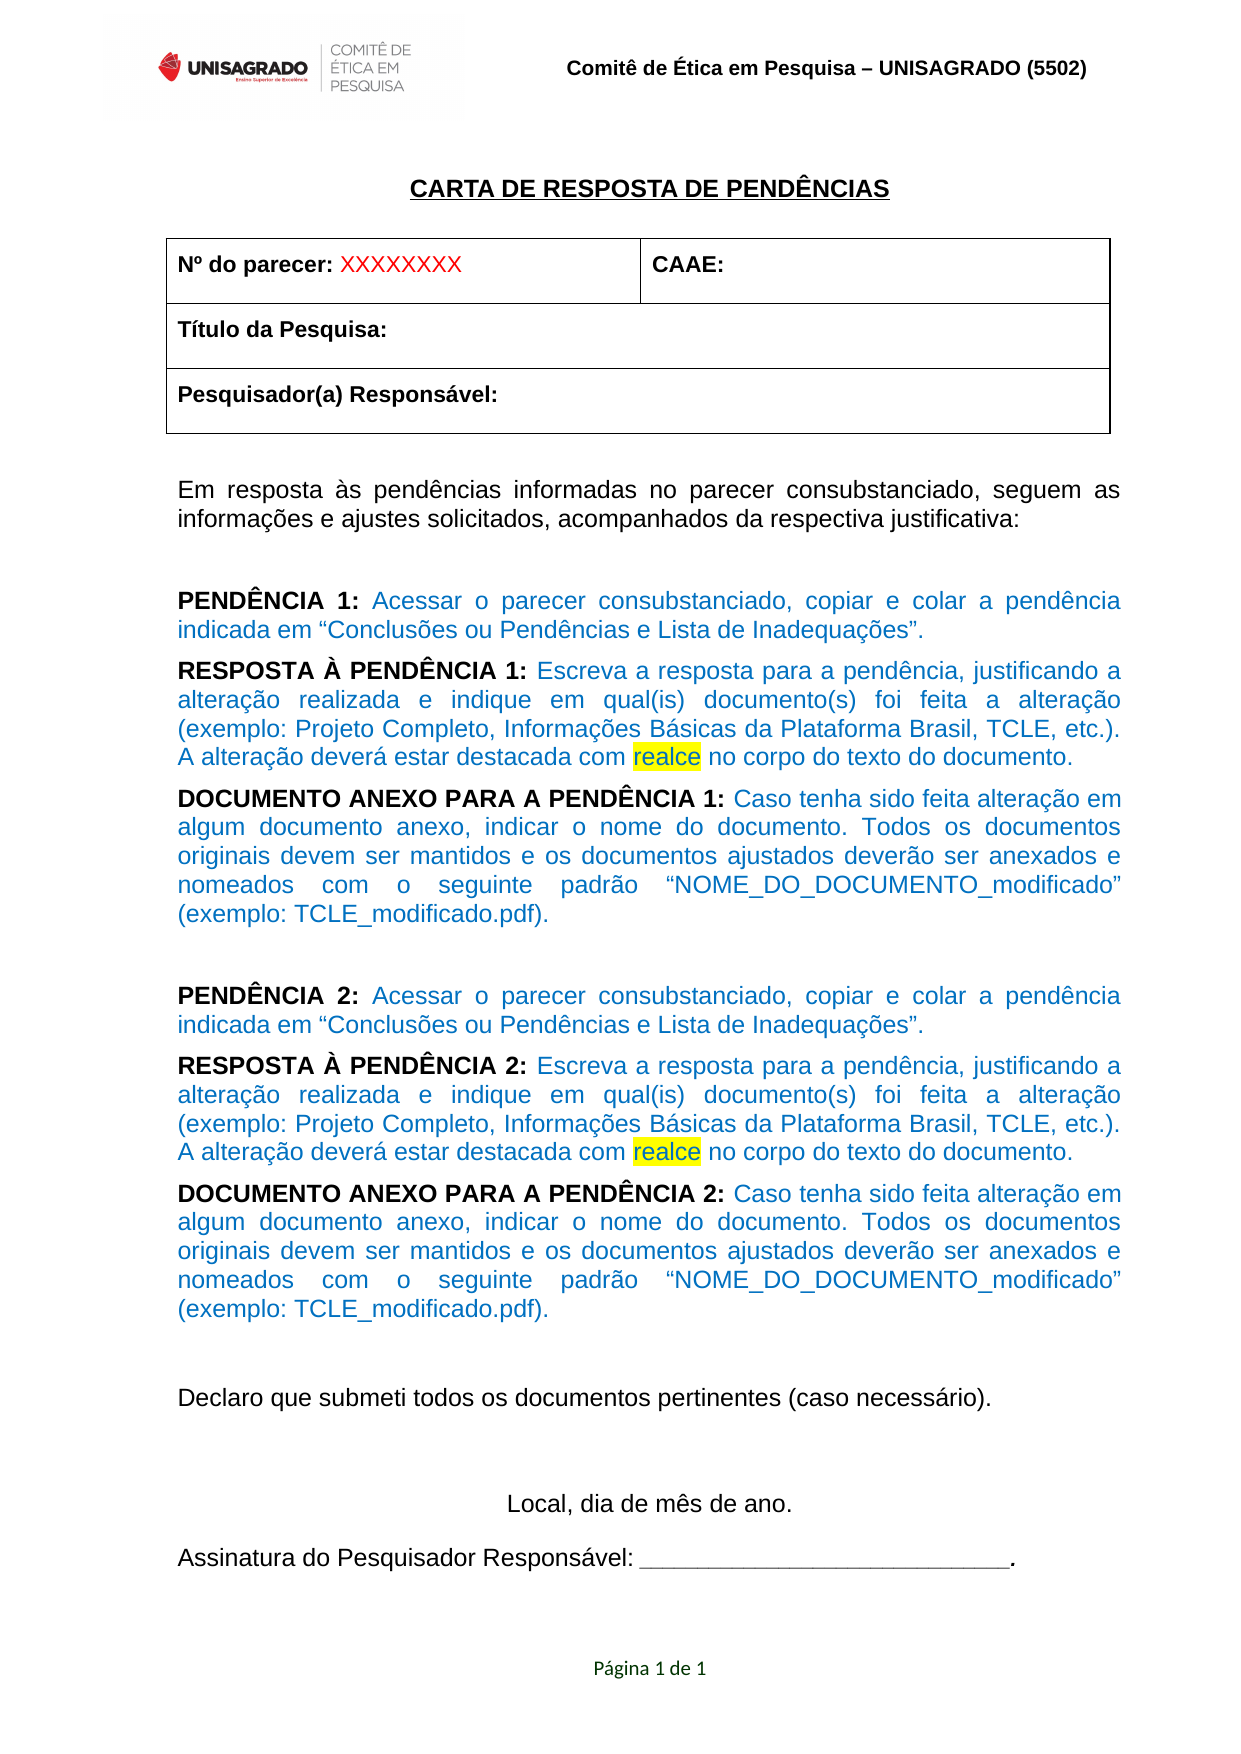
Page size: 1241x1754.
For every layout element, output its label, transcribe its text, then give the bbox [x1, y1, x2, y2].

text Declaro que submeti todos os documentos pertinentes (caso necessário). [177, 1382, 1122, 1411]
table_cell Título da Pesquisa: [167, 304, 1109, 368]
table_cell Pesquisador(a) Responsável: [167, 369, 1109, 432]
text PENDÊNCIA 2: Acessar o parecer consubstanciado, copiar e colar a pendência indicada em “Conclusões ou Pendências e Lista de Inadequações”. [177, 981, 1122, 1038]
text RESPOSTA À PENDÊNCIA 2: Escreva a resposta para a pendência, justificando a alteração realizada e indique em qual(is) documento(s) foi feita a alteração (exemplo: Projeto Completo, Informações Básicas da Plataforma Brasil, TCLE, etc.). A alteração deverá estar destacada com realce no corpo do texto do documento. [177, 1051, 1122, 1166]
text DOCUMENTO ANEXO PARA A PENDÊNCIA 2: Caso tenha sido feita alteração em algum documento anexo, indicar o nome do documento. Todos os documentos originais devem ser mantidos e os documentos ajustados deverão ser anexados e nomeados com o seguinte padrão “NOME_DO_DOCUMENTO_modificado” (exemplo: TCLE_modificado.pdf). [177, 1178, 1122, 1322]
text PENDÊNCIA 1: Acessar o parecer consubstanciado, copiar e colar a pendência indicada em “Conclusões ou Pendências e Lista de Inadequações”. [177, 586, 1122, 643]
text Local, dia de mês de ano. [177, 1489, 1122, 1517]
text DOCUMENTO ANEXO PARA A PENDÊNCIA 1: Caso tenha sido feita alteração em algum documento anexo, indicar o nome do documento. Todos os documentos originais devem ser mantidos e os documentos ajustados deverão ser anexados e nomeados com o seguinte padrão “NOME_DO_DOCUMENTO_modificado” (exemplo: TCLE_modificado.pdf). [177, 783, 1122, 927]
text Assinatura do Pesquisador Responsável: ________________________________. [177, 1542, 1122, 1571]
table_header Nº do parecer: XXXXXXXX [167, 239, 640, 303]
text Em resposta às pendências informadas no parecer consubstanciado, seguem as informações e ajustes solicitados, acompanhados da respectiva justificativa: [177, 475, 1122, 532]
table_header CAAE: [641, 239, 1109, 303]
text CARTA DE RESPOSTA DE PENDÊNCIAS [177, 174, 1122, 203]
picture [103, 14, 465, 121]
text RESPOSTA À PENDÊNCIA 1: Escreva a resposta para a pendência, justificando a alteração realizada e indique em qual(is) documento(s) foi feita a alteração (exemplo: Projeto Completo, Informações Básicas da Plataforma Brasil, TCLE, etc.). A alteração deverá estar destacada com realce no corpo do texto do documento. [177, 656, 1122, 771]
